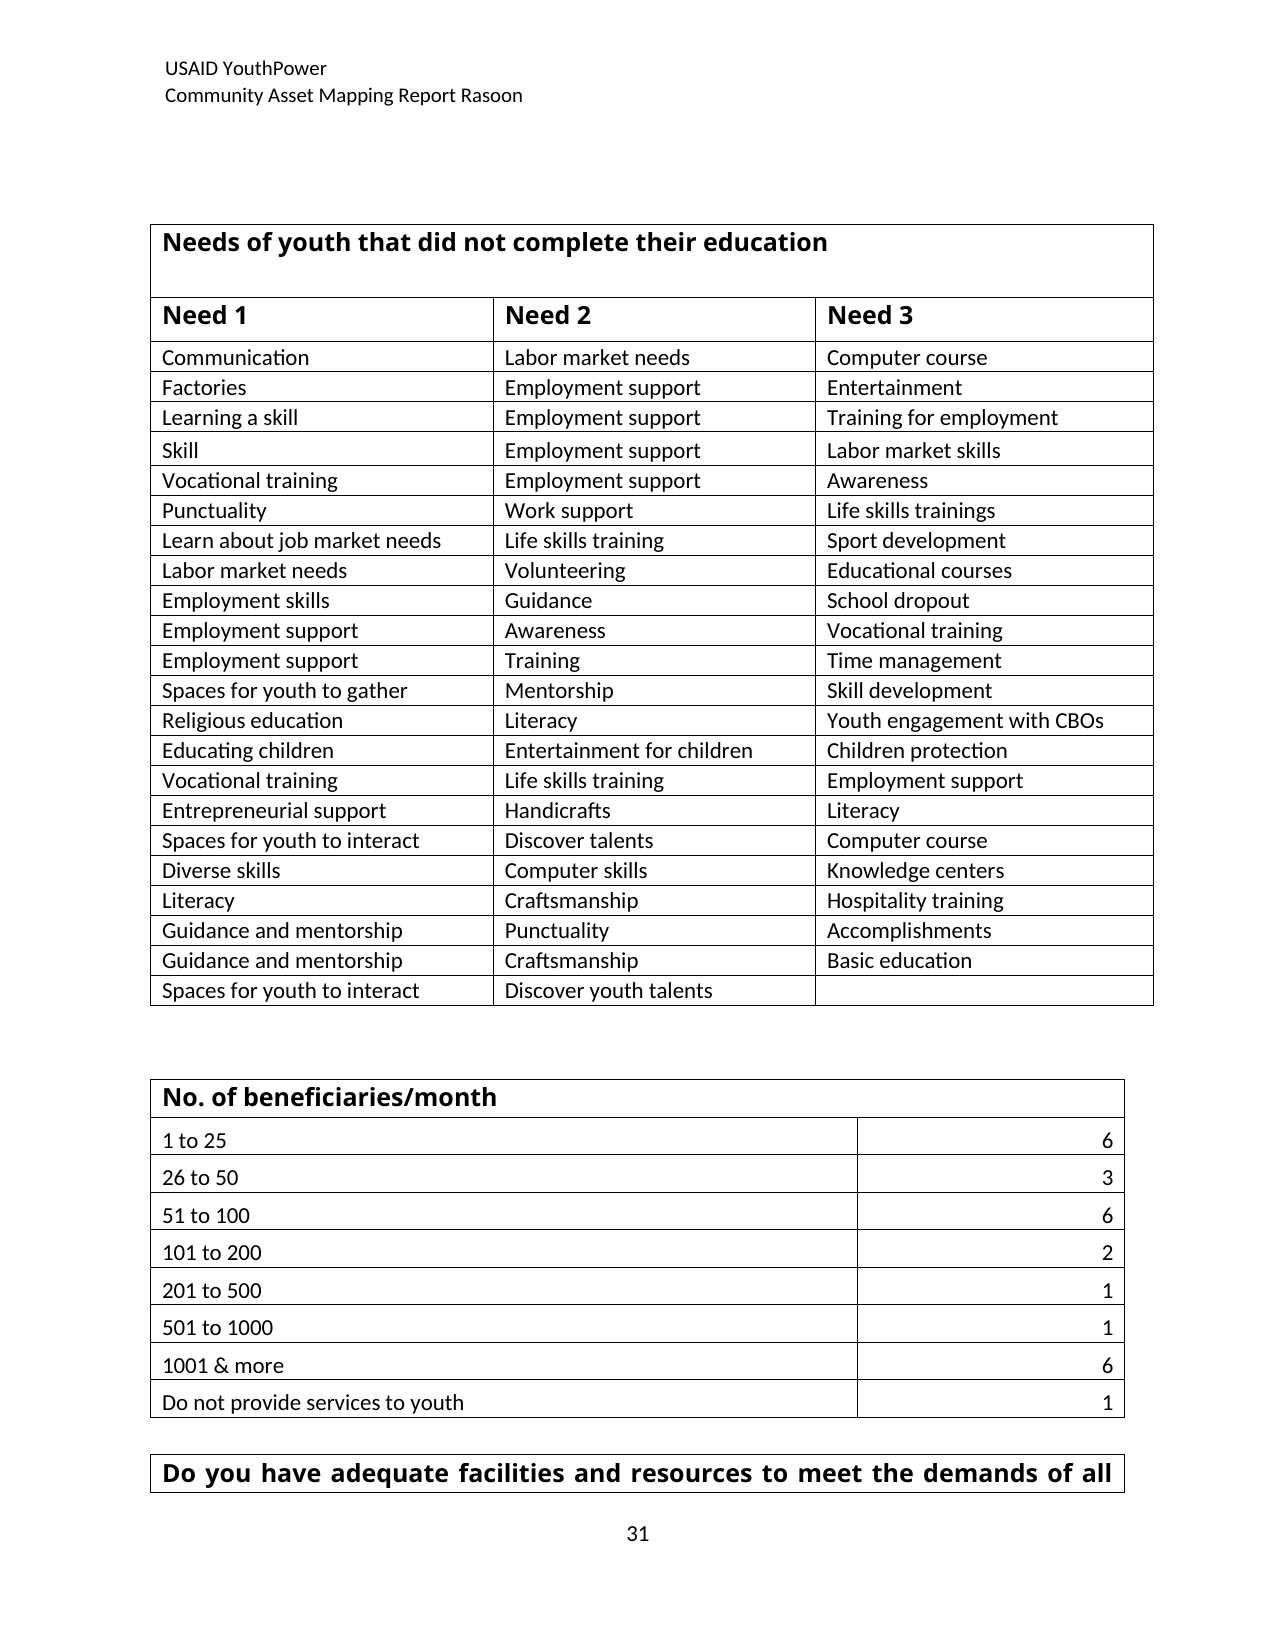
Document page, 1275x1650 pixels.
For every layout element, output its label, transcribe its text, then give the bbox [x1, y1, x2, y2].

table_cell Need 3 [816, 298, 1153, 341]
table_cell 1 [858, 1305, 1124, 1342]
table_cell Punctuality [151, 496, 493, 524]
table_cell Basic education [816, 946, 1153, 974]
table_header Needs of youth that did not complete their education [151, 225, 1153, 297]
table_cell 51 to 100 [151, 1193, 857, 1229]
table_cell Guidance and mentorship [151, 946, 493, 974]
table_cell 6 [858, 1343, 1124, 1379]
table_cell Craftsmanship [494, 946, 815, 974]
table_cell Youth engagement with CBOs [816, 706, 1153, 734]
table_cell 201 to 500 [151, 1268, 857, 1304]
table_cell Awareness [816, 466, 1153, 494]
table_cell Computer skills [494, 856, 815, 884]
table_cell Hospitality training [816, 886, 1153, 914]
table_cell Children protection [816, 736, 1153, 764]
table_cell Spaces for youth to gather [151, 676, 493, 704]
table_cell 6 [858, 1193, 1124, 1229]
table_cell Spaces for youth to interact [151, 976, 493, 1004]
table_cell Need 2 [494, 298, 815, 341]
table_cell 1 [858, 1268, 1124, 1304]
table_cell 1001 & more [151, 1343, 857, 1379]
table_cell Computer course [816, 826, 1153, 854]
table_cell Employment support [494, 402, 815, 431]
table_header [151, 1455, 1124, 1492]
table_cell 1 [858, 1380, 1124, 1417]
table_header No. of beneficiaries/month [151, 1080, 1124, 1117]
table_cell Literacy [494, 706, 815, 734]
table_cell Learn about job market needs [151, 526, 493, 554]
table_cell Employment support [816, 766, 1153, 794]
table_cell Communication [151, 342, 493, 371]
table_cell Literacy [816, 796, 1153, 824]
table_cell [816, 976, 1153, 1004]
table_cell Employment support [151, 616, 493, 644]
table_cell 6 [858, 1118, 1124, 1154]
table_cell Accomplishments [816, 916, 1153, 944]
table_cell Guidance and mentorship [151, 916, 493, 944]
table_cell Computer course [816, 342, 1153, 371]
table_cell Craftsmanship [494, 886, 815, 914]
table_cell Discover youth talents [494, 976, 815, 1004]
table_cell Guidance [494, 586, 815, 614]
table_cell Vocational training [816, 616, 1153, 644]
table_cell Educating children [151, 736, 493, 764]
table_cell Labor market needs [494, 342, 815, 371]
table_cell 2 [858, 1230, 1124, 1267]
table_cell Life skills training [494, 766, 815, 794]
table_cell Skill development [816, 676, 1153, 704]
table_cell Entrepreneurial support [151, 796, 493, 824]
table_cell Labor market skills [816, 432, 1153, 464]
table_cell School dropout [816, 586, 1153, 614]
table_cell Mentorship [494, 676, 815, 704]
table_cell Diverse skills [151, 856, 493, 884]
table_cell Discover talents [494, 826, 815, 854]
table_cell Life skills training [494, 526, 815, 554]
table_cell Spaces for youth to interact [151, 826, 493, 854]
table_cell 501 to 1000 [151, 1305, 857, 1342]
table_cell Do not provide services to youth [151, 1380, 857, 1417]
table_cell 3 [858, 1155, 1124, 1192]
table_cell Volunteering [494, 556, 815, 584]
table_cell Entertainment [816, 372, 1153, 401]
table_cell Awareness [494, 616, 815, 644]
table_cell Vocational training [151, 766, 493, 794]
table_cell Entertainment for children [494, 736, 815, 764]
table_cell 101 to 200 [151, 1230, 857, 1267]
table_cell Handicrafts [494, 796, 815, 824]
table_cell Work support [494, 496, 815, 524]
table_cell Employment support [494, 466, 815, 494]
table_cell Knowledge centers [816, 856, 1153, 884]
table_cell Learning a skill [151, 402, 493, 431]
table_cell 1 to 25 [151, 1118, 857, 1154]
table_cell Sport development [816, 526, 1153, 554]
table_cell Time management [816, 646, 1153, 674]
table_cell Literacy [151, 886, 493, 914]
table_cell Employment skills [151, 586, 493, 614]
table_cell Educational courses [816, 556, 1153, 584]
table_cell Vocational training [151, 466, 493, 494]
table_cell Skill [151, 432, 493, 464]
table_cell Religious education [151, 706, 493, 734]
table_cell Labor market needs [151, 556, 493, 584]
table_cell Employment support [151, 646, 493, 674]
table_cell 26 to 50 [151, 1155, 857, 1192]
table_cell Training [494, 646, 815, 674]
table_cell Need 1 [151, 298, 493, 341]
table_cell Life skills trainings [816, 496, 1153, 524]
table_cell Punctuality [494, 916, 815, 944]
table_cell Factories [151, 372, 493, 401]
table_cell Employment support [494, 372, 815, 401]
table_cell Training for employment [816, 402, 1153, 431]
table_cell Employment support [494, 432, 815, 464]
